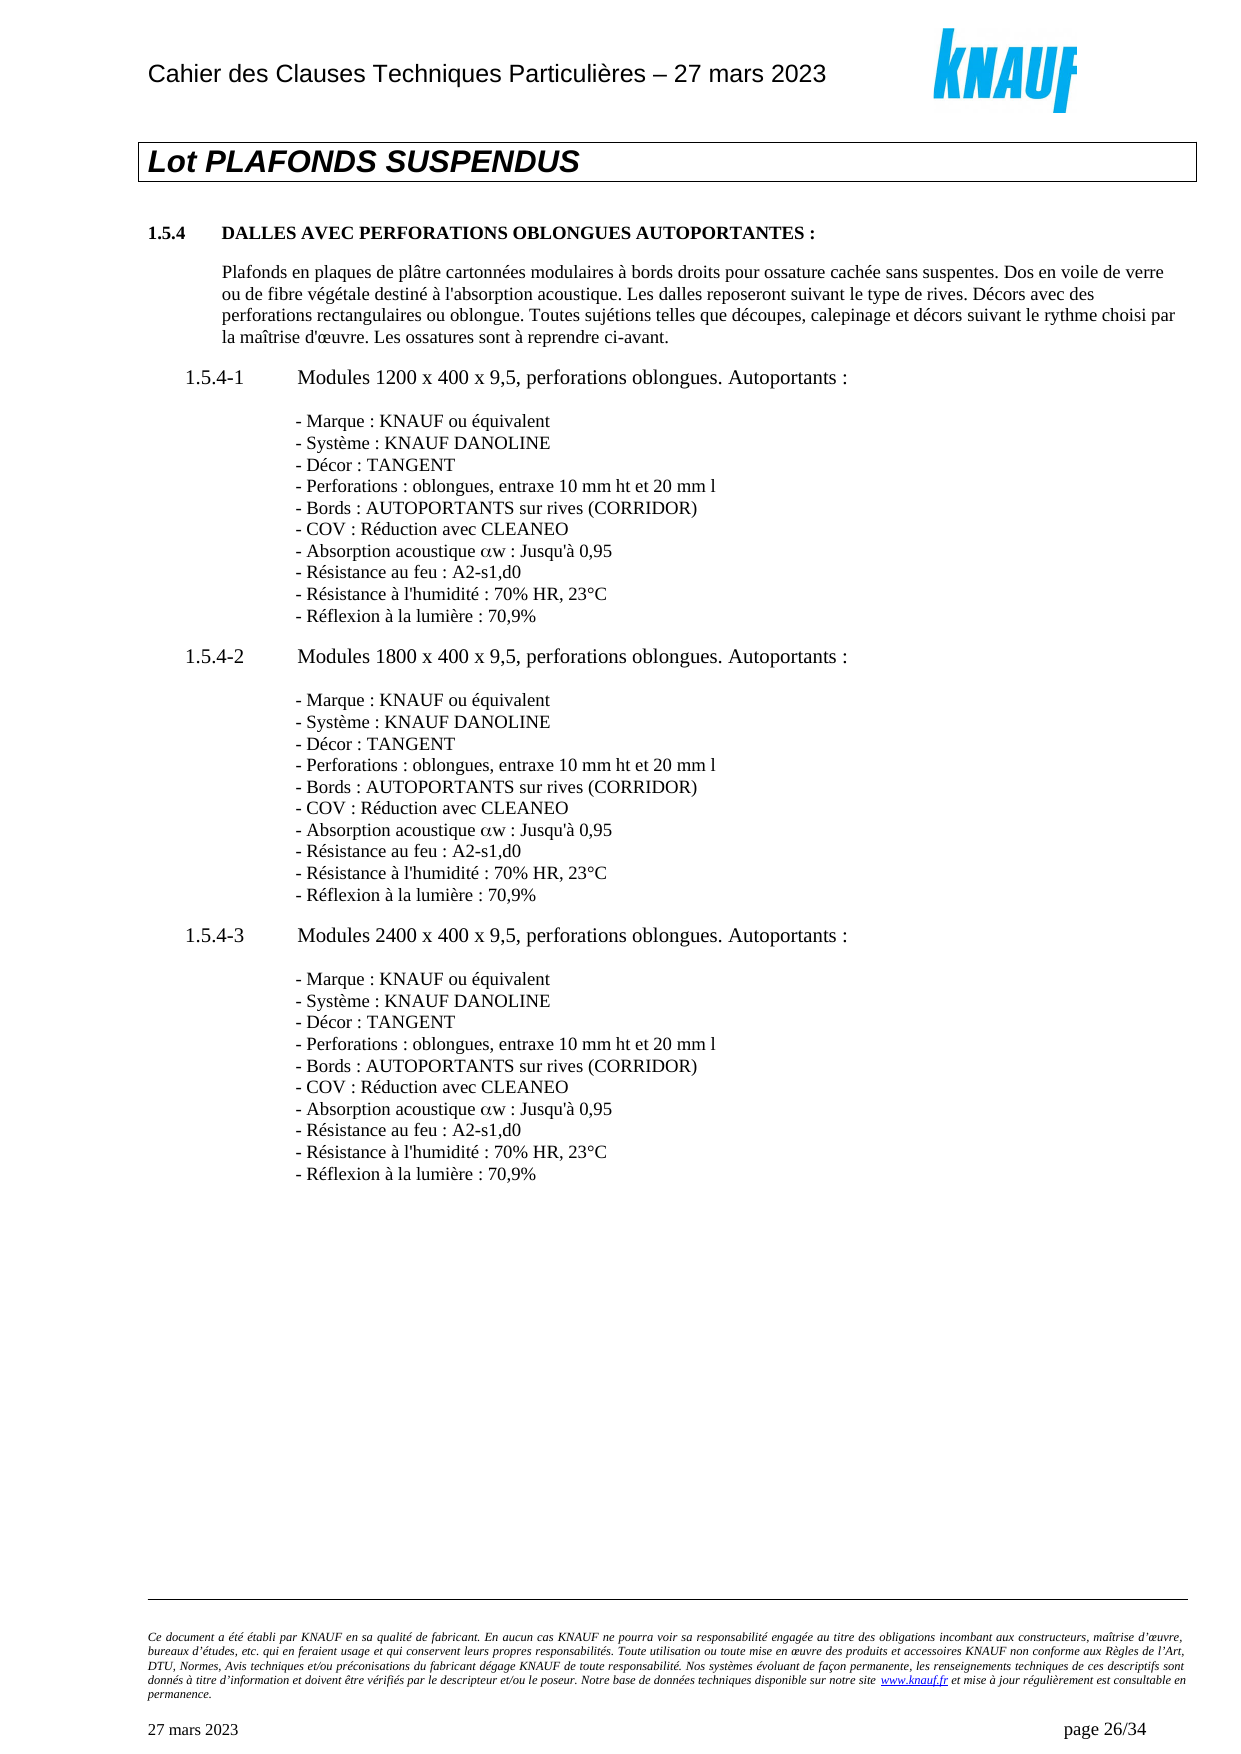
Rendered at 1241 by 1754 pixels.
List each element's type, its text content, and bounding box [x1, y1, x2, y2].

text 1.5.4 DALLES AVEC PERFORATIONS OBLONGUES AUTOPORTANTES : [148, 222, 1188, 243]
text - Perforations : oblongues, entraxe 10 mm ht et 20 mm l [295, 1033, 1188, 1054]
text - Absorption acoustique w : Jusqu'à 0,95 [295, 819, 1188, 840]
text - Résistance au feu : A2-s1,d0 [295, 561, 1188, 583]
text - Résistance au feu : A2-s1,d0 [295, 1119, 1188, 1141]
text - Réflexion à la lumière : 70,9% [295, 1162, 1188, 1184]
text - COV : Réduction avec CLEANEO [295, 518, 1188, 540]
text - Résistance à l'humidité : 70% HR, 23°C [295, 583, 1188, 604]
text - Réflexion à la lumière : 70,9% [295, 883, 1188, 905]
picture [1066, 75, 1077, 113]
text - Résistance à l'humidité : 70% HR, 23°C [295, 1141, 1188, 1162]
text - Absorption acoustique w : Jusqu'à 0,95 [295, 540, 1188, 561]
text - Décor : TANGENT [295, 732, 1188, 754]
text - Système : KNAUF DANOLINE [295, 432, 1188, 453]
text - Perforations : oblongues, entraxe 10 mm ht et 20 mm l [295, 754, 1188, 776]
text - Marque : KNAUF ou équivalent [295, 689, 1188, 711]
text 1.5.4-3 Modules 2400 x 400 x 9,5, perforations oblongues. Autoportants : [185, 923, 1188, 947]
text - Résistance au feu : A2-s1,d0 [295, 840, 1188, 862]
text - Résistance à l'humidité : 70% HR, 23°C [295, 862, 1188, 883]
text - Bords : AUTOPORTANTS sur rives (CORRIDOR) [295, 497, 1188, 518]
text - Bords : AUTOPORTANTS sur rives (CORRIDOR) [295, 776, 1188, 797]
text - Perforations : oblongues, entraxe 10 mm ht et 20 mm l [295, 475, 1188, 497]
text - Réflexion à la lumière : 70,9% [295, 604, 1188, 626]
text - Marque : KNAUF ou équivalent [295, 968, 1188, 990]
text - Système : KNAUF DANOLINE [295, 711, 1188, 732]
text - Bords : AUTOPORTANTS sur rives (CORRIDOR) [295, 1054, 1188, 1076]
text - Système : KNAUF DANOLINE [295, 990, 1188, 1011]
text 1.5.4-2 Modules 1800 x 400 x 9,5, perforations oblongues. Autoportants : [185, 644, 1188, 668]
text 1.5.4-1 Modules 1200 x 400 x 9,5, perforations oblongues. Autoportants : [185, 365, 1188, 389]
picture [932, 28, 1077, 113]
text - Décor : TANGENT [295, 1011, 1188, 1033]
text - COV : Réduction avec CLEANEO [295, 797, 1188, 819]
picture [1073, 55, 1077, 65]
text - Marque : KNAUF ou équivalent [295, 410, 1188, 432]
text - Absorption acoustique w : Jusqu'à 0,95 [295, 1098, 1188, 1119]
text - COV : Réduction avec CLEANEO [295, 1076, 1188, 1098]
text Plafonds en plaques de plâtre cartonnées modulaires à bords droits pour ossature cachée sans suspentes. Dos en voile de verre ou de fibre végétale destiné à l'absorption acoustique. Les dalles reposeront suivant le type de rives. Décors avec des perforations rectangulaires ou oblongue. Toutes sujétions telles que découpes, calepinage et décors suivant le rythme choisi par la maîtrise d'œuvre. Les ossatures sont à reprendre ci-avant. [222, 261, 1188, 347]
text - Décor : TANGENT [295, 453, 1188, 475]
